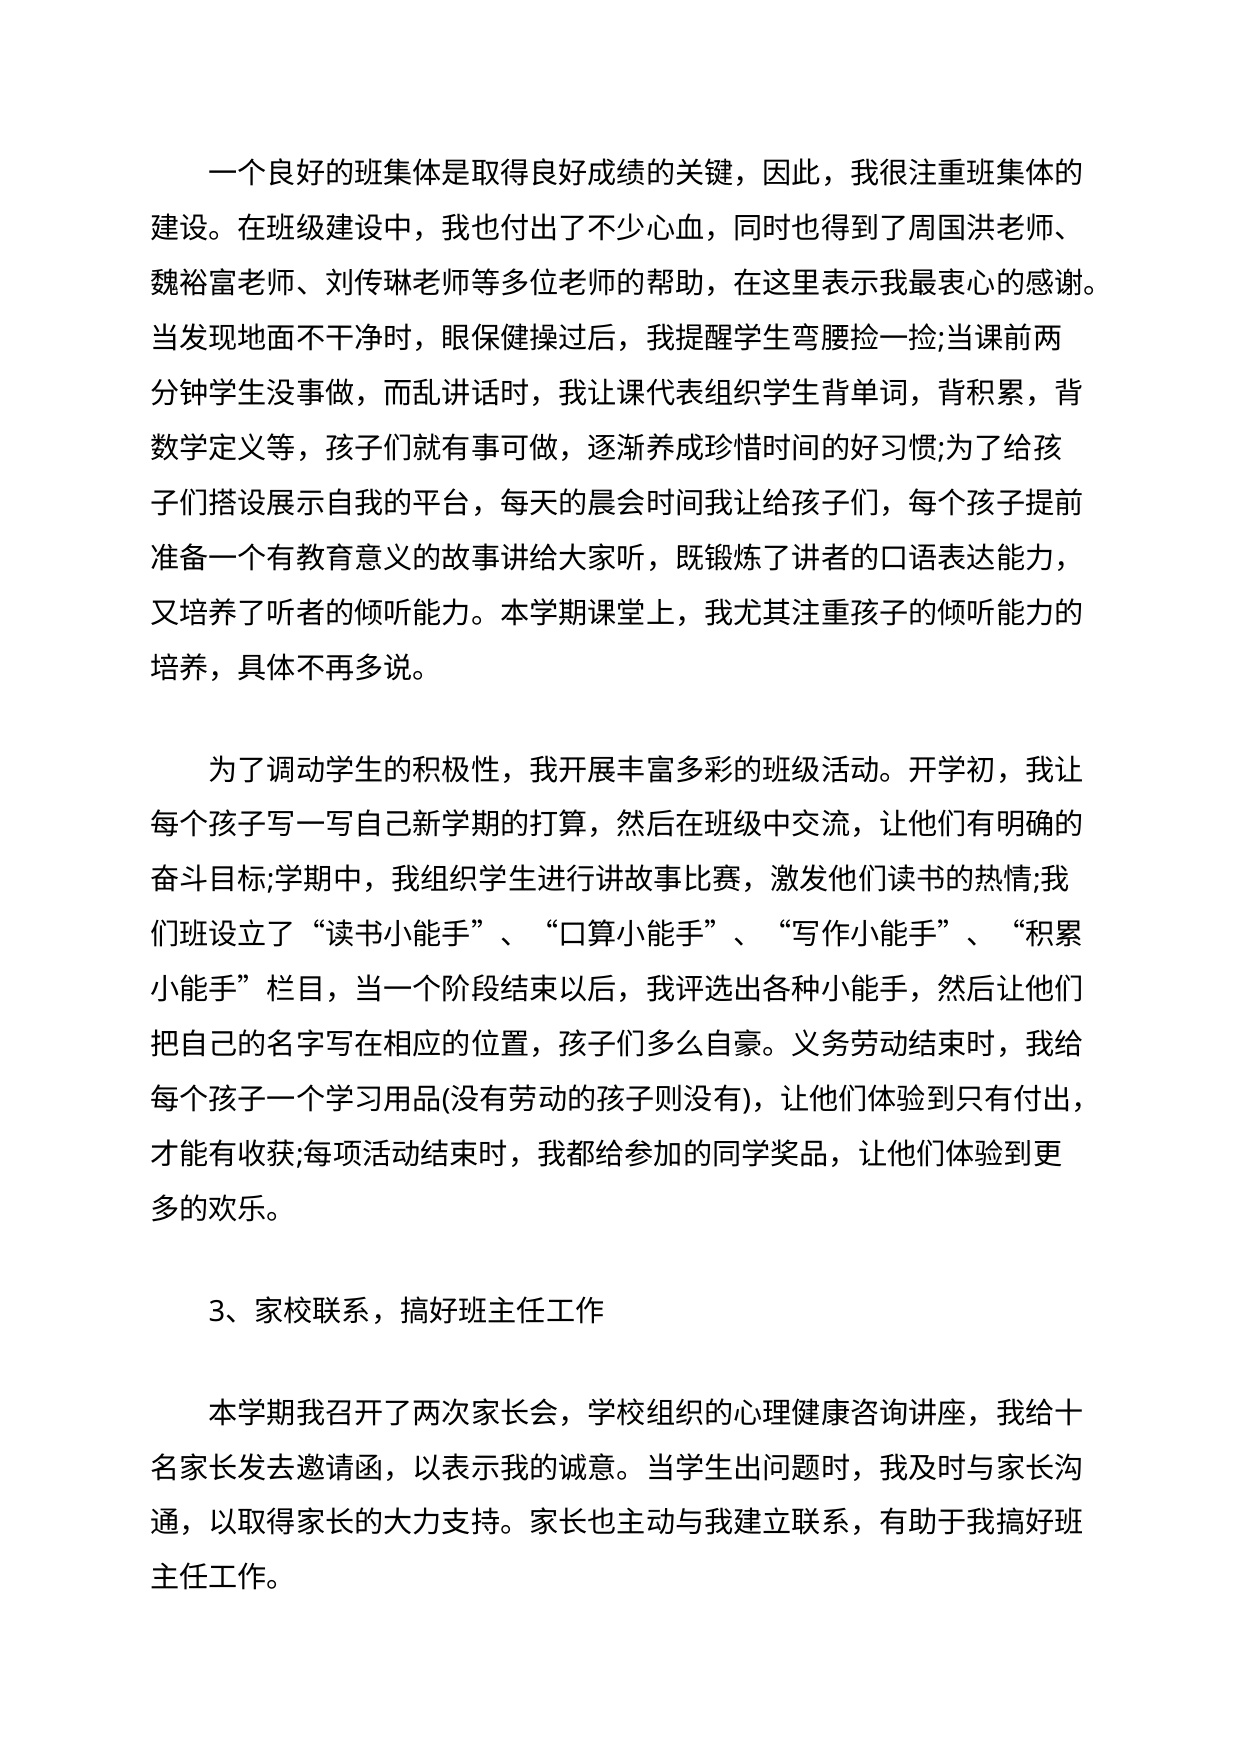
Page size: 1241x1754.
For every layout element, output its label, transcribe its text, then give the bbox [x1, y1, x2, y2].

text 3、家校联系，搞好班主任工作 [150, 1287, 1090, 1330]
text 为了调动学生的积极性，我开展丰富多彩的班级活动。开学初，我让每个孩子写一写自己新学期的打算，然后在班级中交流，让他们有明确的奋斗目标;学期中，我组织学生进行讲故事比赛，激发他们读书的热情;我们班设立了“读书小能手”、“口算小能手”、“写作小能手”、“积累小能手”栏目，当一个阶段结束以后，我评选出各种小能手，然后让他们把自己的名字写在相应的位置，孩子们多么自豪。义务劳动结束时，我给每个孩子一个学习用品(没有劳动的孩子则没有)，让他们体验到只有付出，才能有收获;每项活动结束时，我都给参加的同学奖品，让他们体验到更多的欢乐。 [150, 746, 1090, 1228]
text 本学期我召开了两次家长会，学校组织的心理健康咨询讲座，我给十名家长发去邀请函，以表示我的诚意。当学生出问题时，我及时与家长沟通，以取得家长的大力支持。家长也主动与我建立联系，有助于我搞好班主任工作。 [150, 1389, 1090, 1596]
text 一个良好的班集体是取得良好成绩的关键，因此，我很注重班集体的建设。在班级建设中，我也付出了不少心血，同时也得到了周国洪老师、魏裕富老师、刘传琳老师等多位老师的帮助，在这里表示我最衷心的感谢。当发现地面不干净时，眼保健操过后，我提醒学生弯腰捡一捡;当课前两分钟学生没事做，而乱讲话时，我让课代表组织学生背单词，背积累，背数学定义等，孩子们就有事可做，逐渐养成珍惜时间的好习惯;为了给孩子们搭设展示自我的平台，每天的晨会时间我让给孩子们，每个孩子提前准备一个有教育意义的故事讲给大家听，既锻炼了讲者的口语表达能力，又培养了听者的倾听能力。本学期课堂上，我尤其注重孩子的倾听能力的培养，具体不再多说。 [150, 150, 1090, 687]
